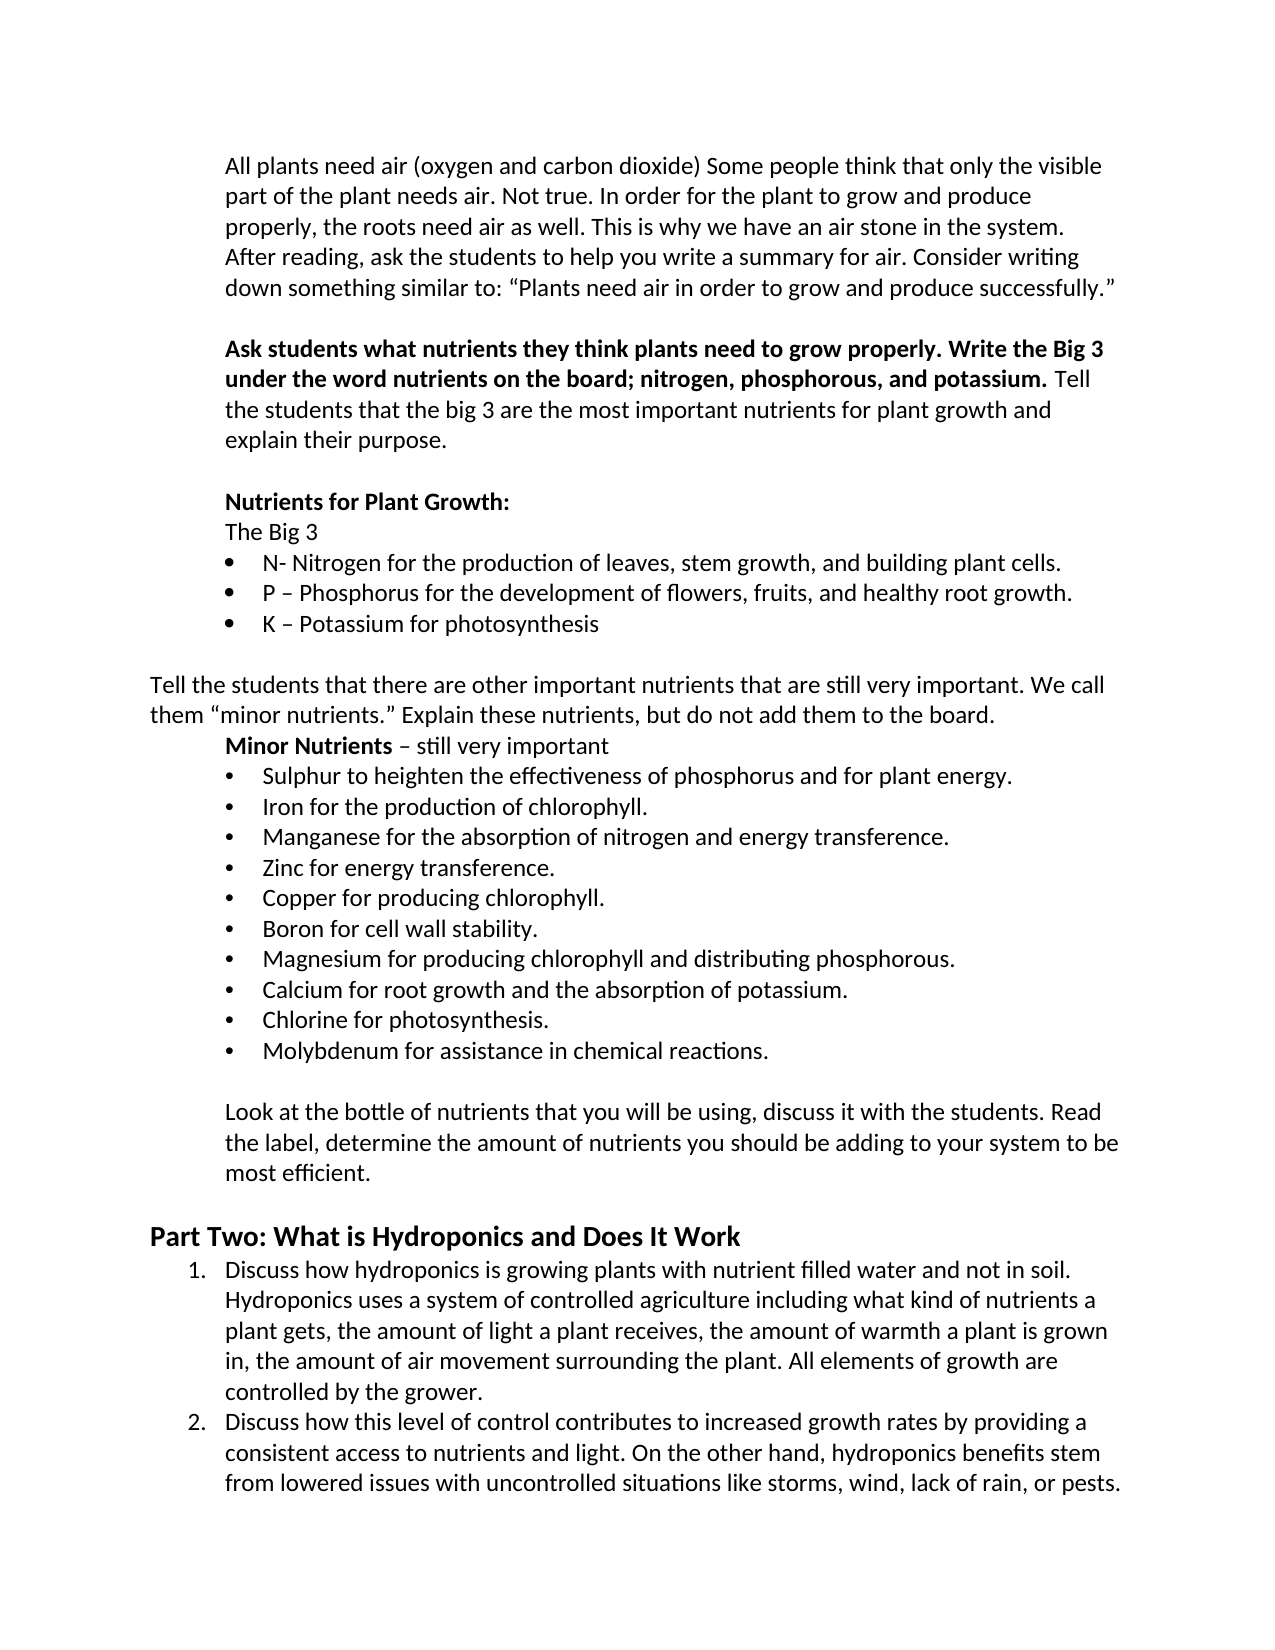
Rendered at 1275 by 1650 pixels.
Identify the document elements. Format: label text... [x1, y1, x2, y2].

list Sulphur to heighten the effectiveness of phosphorus and for plant energy. [225, 760, 1125, 791]
list Discuss how hydroponics is growing plants with nutrient filled water and not in soil. Hydroponics uses a system of controlled agriculture including what kind of nutrients a plant gets, the amount of light a plant receives, the amount of warmth a plant is grown in, the amount of air movement surrounding the plant. All elements of growth are controlled by the grower. [187, 1254, 1125, 1406]
list Manganese for the absorption of nitrogen and energy transference. [225, 821, 1125, 852]
text Nutrients for Plant Growth: [150, 486, 1125, 516]
text Ask students what nutrients they think plants need to grow properly. Write the Big 3 under the word nutrients on the board; nitrogen, phosphorous, and potassium. Tell the students that the big 3 are the most important nutrients for plant growth and explain their purpose. [225, 333, 1125, 455]
list Copper for producing chlorophyll. [225, 882, 1125, 913]
text Minor Nutrients – still very important [150, 730, 1125, 760]
text The Big 3 [150, 516, 1125, 547]
list Calcium for root growth and the absorption of potassium. [225, 974, 1125, 1004]
text Part Two: What is Hydroponics and Does It Work [150, 1218, 1125, 1254]
list Iron for the production of chlorophyll. [225, 791, 1125, 821]
list Chlorine for photosynthesis. [225, 1004, 1125, 1035]
list Boron for cell wall stability. [225, 913, 1125, 943]
list Zinc for energy transference. [225, 852, 1125, 882]
list Magnesium for producing chlorophyll and distributing phosphorous. [225, 943, 1125, 974]
text Look at the bottle of nutrients that you will be using, discuss it with the students. Read the label, determine the amount of nutrients you should be adding to your system to be most efficient. [225, 1096, 1125, 1188]
list Discuss how this level of control contributes to increased growth rates by providing a consistent access to nutrients and light. On the other hand, hydroponics benefits stem from lowered issues with uncontrolled situations like storms, wind, lack of rain, or pests. [187, 1406, 1125, 1498]
text All plants need air (oxygen and carbon dioxide) Some people think that only the visible part of the plant needs air. Not true. In order for the plant to grow and produce properly, the roots need air as well. This is why we have an air stone in the system. [225, 150, 1125, 242]
list Molybdenum for assistance in chemical reactions. [225, 1035, 1125, 1066]
text Tell the students that there are other important nutrients that are still very important. We call them “minor nutrients.” Explain these nutrients, but do not add them to the board. [150, 669, 1125, 730]
list P – Phosphorus for the development of flowers, fruits, and healthy root growth. [225, 577, 1125, 608]
list N- Nitrogen for the production of leaves, stem growth, and building plant cells. [225, 547, 1125, 577]
list K – Potassium for photosynthesis [225, 608, 1125, 638]
text After reading, ask the students to help you write a summary for air. Consider writing down something similar to: “Plants need air in order to grow and produce successfully.” [225, 242, 1125, 303]
